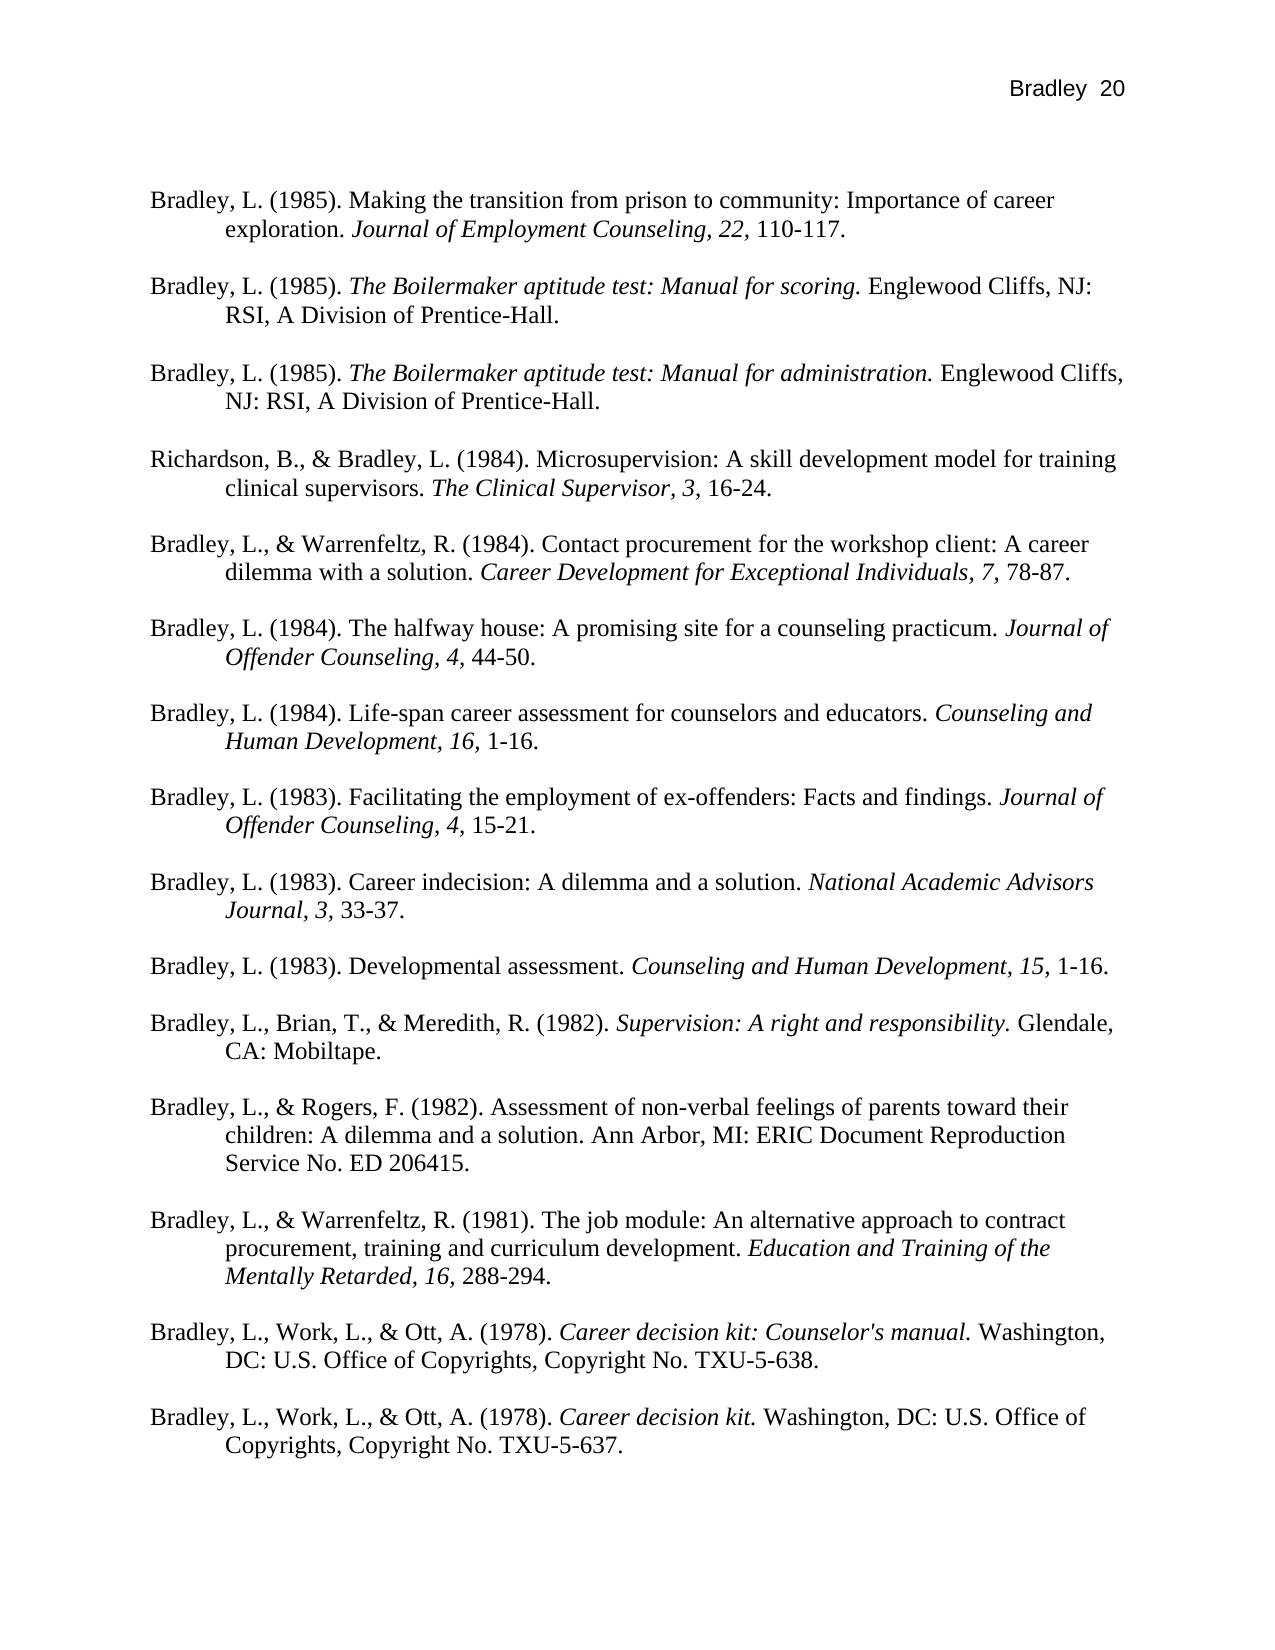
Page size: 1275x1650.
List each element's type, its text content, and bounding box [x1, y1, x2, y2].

text Bradley, L., & Warrenfeltz, R. (1984). Contact procurement for the workshop client: A career dilemma with a solution. Career Development for Exceptional Individuals, 7, 78-87. [150, 530, 1125, 586]
text Bradley, L., & Warrenfeltz, R. (1981). The job module: An alternative approach to contract procurement, training and curriculum development. Education and Training of the Mentally Retarded, 16, 288-294. [150, 1206, 1125, 1289]
text Bradley, L. (1983). Career indecision: A dilemma and a solution. National Academic Advisors Journal, 3, 33-37. [150, 868, 1125, 924]
text Bradley, L., Work, L., & Ott, A. (1978). Career decision kit. Washington, DC: U.S. Office of Copyrights, Copyright No. TXU-5-637. [150, 1403, 1125, 1458]
text Bradley, L., Work, L., & Ott, A. (1978). Career decision kit: Counselor's manual. Washington, DC: U.S. Office of Copyrights, Copyright No. TXU-5-638. [150, 1318, 1125, 1374]
text Bradley, L. (1983). Facilitating the employment of ex-offenders: Facts and findings. Journal of Offender Counseling, 4, 15-21. [150, 783, 1125, 839]
text Bradley, L. (1984). Life-span career assessment for counselors and educators. Counseling and Human Development, 16, 1-16. [150, 699, 1125, 755]
text Bradley, L. (1985). The Boilermaker aptitude test: Manual for administration. Englewood Cliffs, NJ: RSI, A Division of Prentice-Hall. [150, 358, 1125, 415]
text Bradley, L. (1985). The Boilermaker aptitude test: Manual for scoring. Englewood Cliffs, NJ: RSI, A Division of Prentice-Hall. [150, 271, 1125, 329]
text Bradley, L., & Rogers, F. (1982). Assessment of non-verbal feelings of parents toward their children: A dilemma and a solution. Ann Arbor, MI: ERIC Document Reproduction Service No. ED 206415. [150, 1093, 1125, 1177]
text Bradley, L. (1985). Making the transition from prison to community: Importance of career exploration. Journal of Employment Counseling, 22, 110-117. [150, 185, 1125, 243]
text Bradley, L., Brian, T., & Meredith, R. (1982). Supervision: A right and responsibility. Glendale, CA: Mobiltape. [150, 1009, 1125, 1065]
text Bradley, L. (1984). The halfway house: A promising site for a counseling practicum. Journal of Offender Counseling, 4, 44-50. [150, 614, 1125, 670]
text Bradley, L. (1983). Developmental assessment. Counseling and Human Development, 15, 1-16. [150, 952, 1125, 980]
text Richardson, B., & Bradley, L. (1984). Microsupervision: A skill development model for training clinical supervisors. The Clinical Supervisor, 3, 16-24. [150, 444, 1125, 501]
